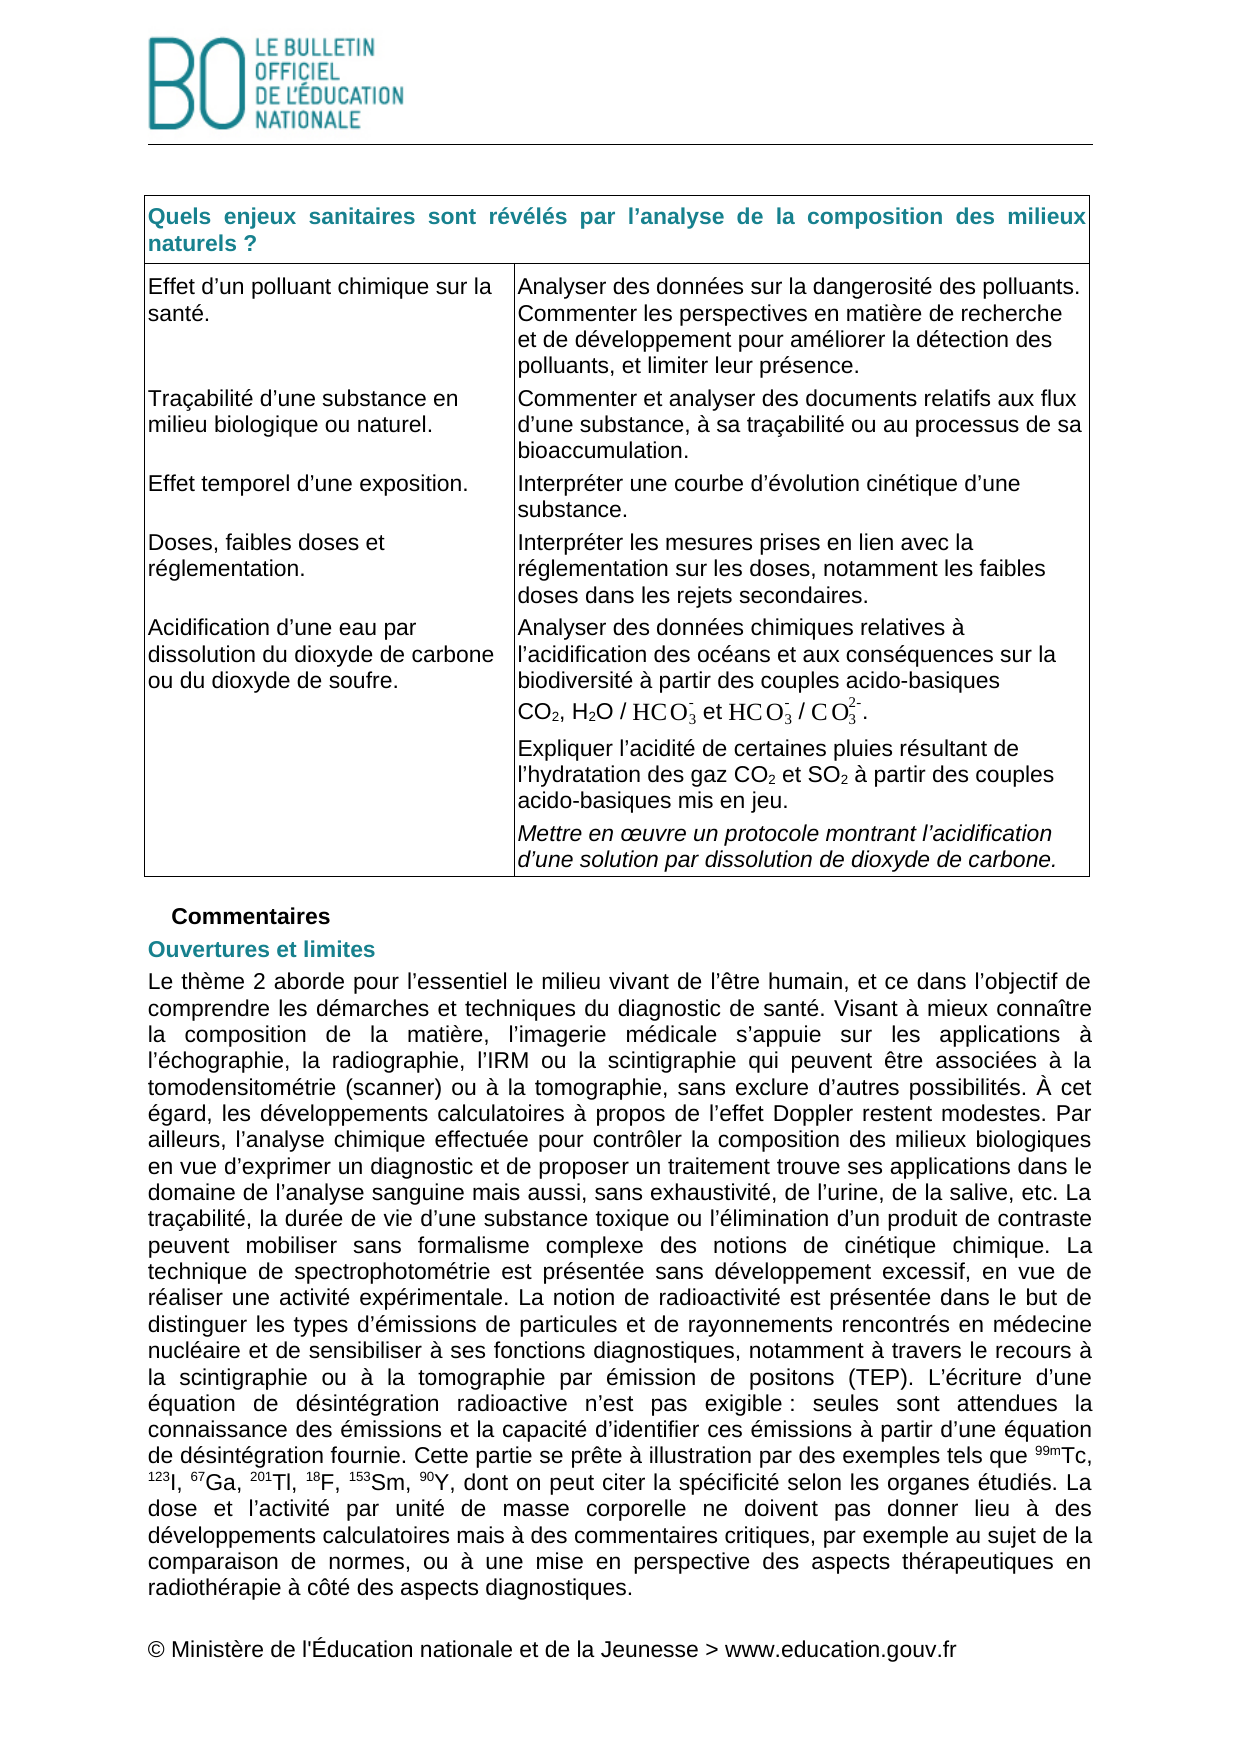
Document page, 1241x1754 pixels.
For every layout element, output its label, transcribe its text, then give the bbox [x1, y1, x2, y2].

picture [147, 16, 417, 142]
table_cell Analyser des données sur la dangerosité des polluants. Commenter les perspectives en matière de recherche et de développement pour améliorer la détection des polluants, et limiter leur présence. Commenter et analyser des documents relatifs aux flux d’une substance, à sa traçabilité ou au processus de sa bioaccumulation. Interpréter une courbe d’évolution cinétique d’une substance. Interpréter les mesures prises en lien avec la réglementation sur les doses, notamment les faibles doses dans les rejets secondaires. Analyser des données chimiques relatives à l’acidification des océans et aux conséquences sur la biodiversité à partir des couples acido-basiques CO2, H2O / et / . Expliquer l’acidité de certaines pluies résultant de l’hydratation des gaz CO2 et SO2 à partir des couples acido-basiques mis en jeu. Mettre en œuvre un protocole montrant l’acidification d’une solution par dissolution de dioxyde de carbone. [515, 264, 1089, 876]
text Le thème 2 aborde pour l’essentiel le milieu vivant de l’être humain, et ce dans l’objectif de comprendre les démarches et techniques du diagnostic de santé. Visant à mieux connaître la composition de la matière, l’imagerie médicale s’appuie sur les applications à l’échographie, la radiographie, l’IRM ou la scintigraphie qui peuvent être associées à la tomodensitométrie (scanner) ou à la tomographie, sans exclure d’autres possibilités. À cet égard, les développements calculatoires à propos de l’effet Doppler restent modestes. Par ailleurs, l’analyse chimique effectuée pour contrôler la composition des milieux biologiques en vue d’exprimer un diagnostic et de proposer un traitement trouve ses applications dans le domaine de l’analyse sanguine mais aussi, sans exhaustivité, de l’urine, de la salive, etc. La traçabilité, la durée de vie d’une substance toxique ou l’élimination d’un produit de contraste peuvent mobiliser sans formalisme complexe des notions de cinétique chimique. La technique de spectrophotométrie est présentée sans développement excessif, en vue de réaliser une activité expérimentale. La notion de radioactivité est présentée dans le but de distinguer les types d’émissions de particules et de rayonnements rencontrés en médecine nucléaire et de sensibiliser à ses fonctions diagnostiques, notamment à travers le recours à la scintigraphie ou à la tomographie par émission de positons (TEP). L’écriture d’une équation de désintégration radioactive n’est pas exigible : seules sont attendues la connaissance des émissions et la capacité d’identifier ces émissions à partir d’une équation de désintégration fournie. Cette partie se prête à illustration par des exemples tels que 99mTc, 123I, 67Ga, 201Tl, 18F, 153Sm, 90Y, dont on peut citer la spécificité selon les organes étudiés. La dose et l’activité par unité de masse corporelle ne doivent pas donner lieu à des développements calculatoires mais à des commentaires critiques, par exemple au sujet de la comparaison de normes, ou à une mise en perspective des aspects thérapeutiques en radiothérapie à côté des aspects diagnostiques. [148, 968, 1093, 1601]
text Ouvertures et limites [148, 936, 1093, 962]
subtitle Commentaires [171, 903, 1093, 929]
table_cell Effet d’un polluant chimique sur la santé. Traçabilité d’une substance en milieu biologique ou naturel. Effet temporel d’une exposition. Doses, faibles doses et réglementation. Acidification d’une eau par dissolution du dioxyde de carbone ou du dioxyde de soufre. [145, 264, 514, 876]
table_cell Quels enjeux sanitaires sont révélés par l’analyse de la composition des milieux naturels ? [145, 196, 1089, 263]
